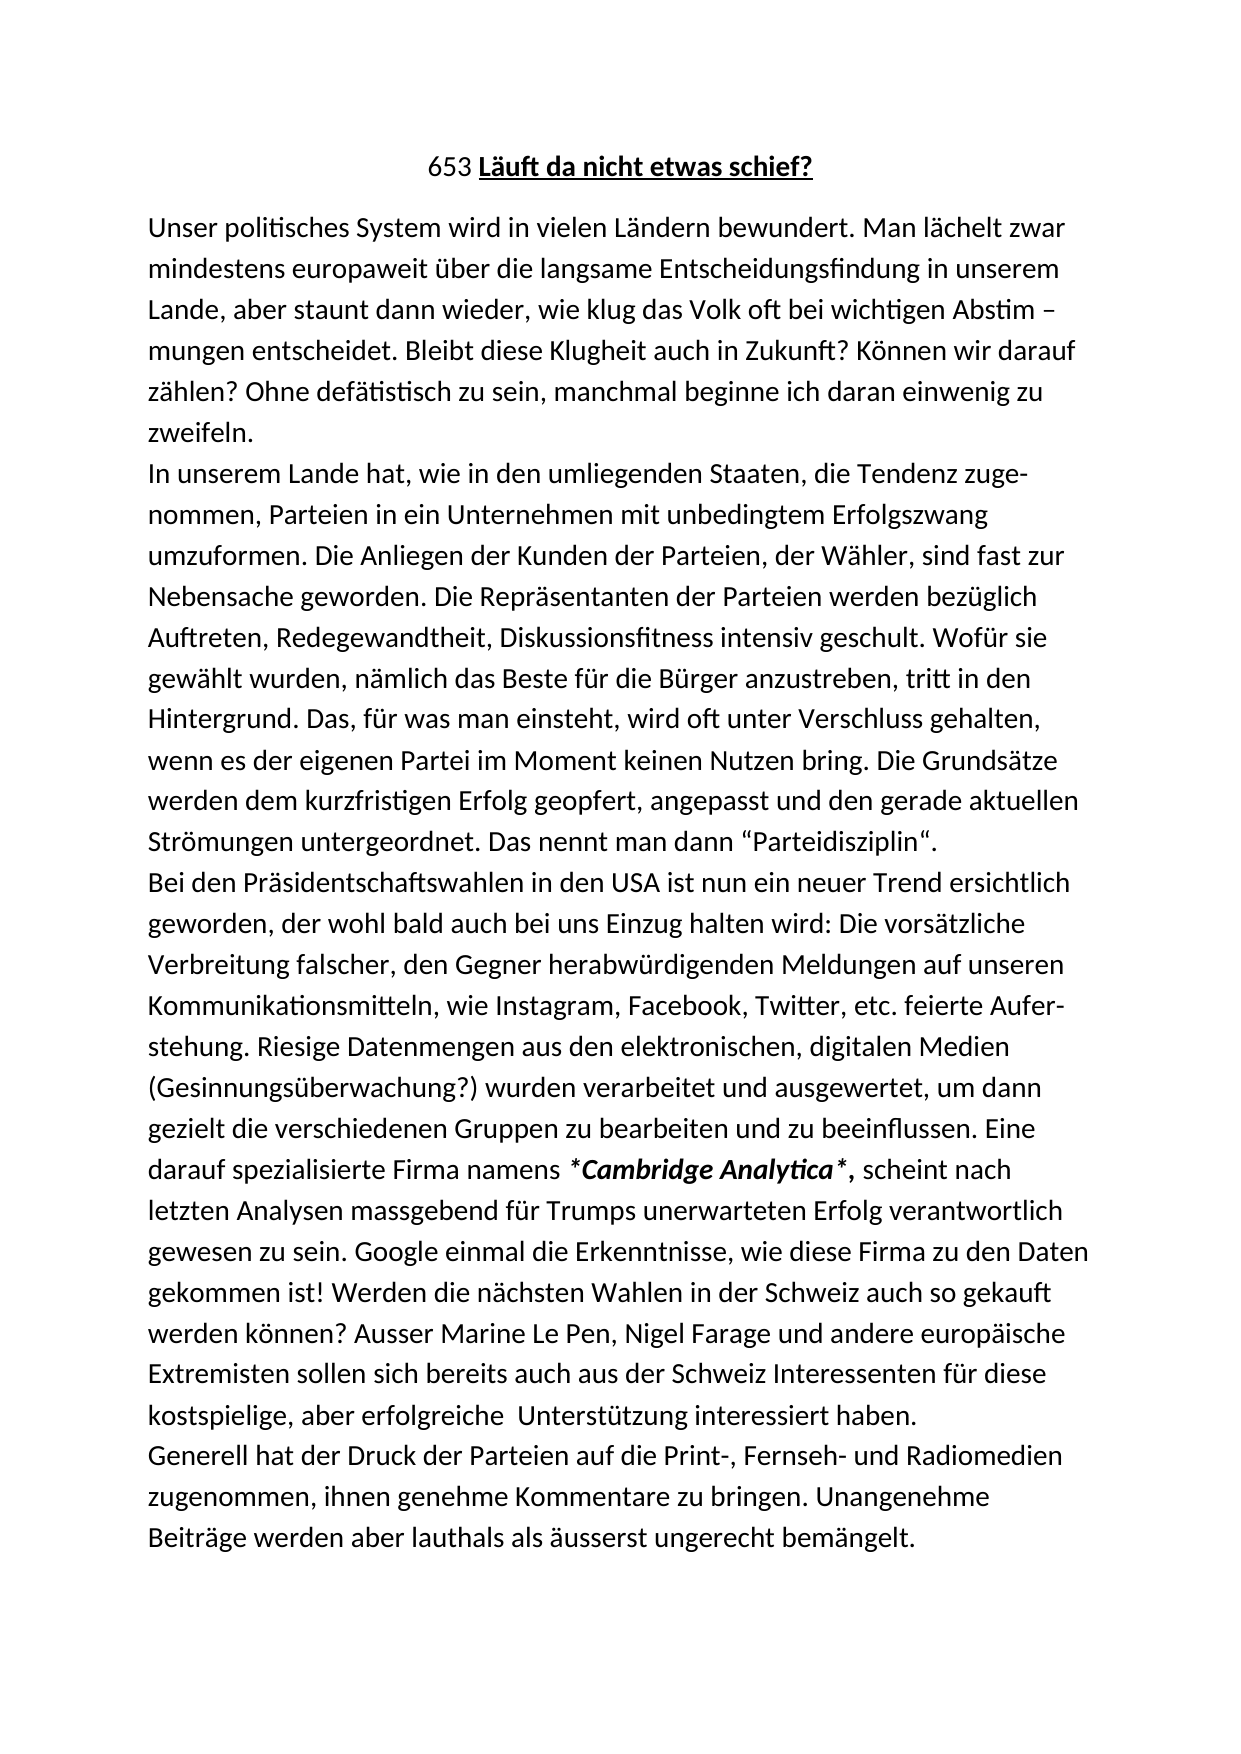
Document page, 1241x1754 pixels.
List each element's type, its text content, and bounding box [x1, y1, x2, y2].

text Unser politisches System wird in vielen Ländern bewundert. Man lächelt zwar mindestens europaweit über die langsame Entscheidungsfindung in unserem Lande, aber staunt dann wieder, wie klug das Volk oft bei wichtigen Abstim –mungen entscheidet. Bleibt diese Klugheit auch in Zukunft? Können wir darauf zählen? Ohne defätistisch zu sein, manchmal beginne ich daran einwenig zu zweifeln. [148, 209, 1093, 450]
text Generell hat der Druck der Parteien auf die Print-, Fernseh- und Radiomedien zugenommen, ihnen genehme Kommentare zu bringen. Unangenehme Beiträge werden aber lauthals als äusserst ungerecht bemängelt. [148, 1437, 1093, 1555]
text In unserem Lande hat, wie in den umliegenden Staaten, die Tendenz zuge- nommen, Parteien in ein Unternehmen mit unbedingtem Erfolgszwang umzuformen. Die Anliegen der Kunden der Parteien, der Wähler, sind fast zur Nebensache geworden. Die Repräsentanten der Parteien werden bezüglich Auftreten, Redegewandtheit, Diskussionsfitness intensiv geschult. Wofür sie gewählt wurden, nämlich das Beste für die Bürger anzustreben, tritt in den Hintergrund. Das, für was man einsteht, wird oft unter Verschluss gehalten, wenn es der eigenen Partei im Moment keinen Nutzen bring. Die Grundsätze werden dem kurzfristigen Erfolg geopfert, angepasst und den gerade aktuellen Strömungen untergeordnet. Das nennt man dann “Parteidisziplin“. [148, 455, 1093, 859]
text Bei den Präsidentschaftswahlen in den USA ist nun ein neuer Trend ersichtlich geworden, der wohl bald auch bei uns Einzug halten wird: Die vorsätzliche Verbreitung falscher, den Gegner herabwürdigenden Meldungen auf unseren Kommunikationsmitteln, wie Instagram, Facebook, Twitter, etc. feierte Aufer- stehung. Riesige Datenmengen aus den elektronischen, digitalen Medien (Gesinnungsüberwachung?) wurden verarbeitet und ausgewertet, um dann gezielt die verschiedenen Gruppen zu bearbeiten und zu beeinflussen. Eine darauf spezialisierte Firma namens *Cambridge Analytica*, scheint nach letzten Analysen massgebend für Trumps unerwarteten Erfolg verantwortlich gewesen zu sein. Google einmal die Erkenntnisse, wie diese Firma zu den Daten gekommen ist! Werden die nächsten Wahlen in der Schweiz auch so gekauft werden können? Ausser Marine Le Pen, Nigel Farage und andere europäische Extremisten sollen sich bereits auch aus der Schweiz Interessenten für diese kostspielige, aber erfolgreiche Unterstützung interessiert haben. [148, 864, 1093, 1432]
text 653 Läuft da nicht etwas schief? [148, 148, 1093, 183]
